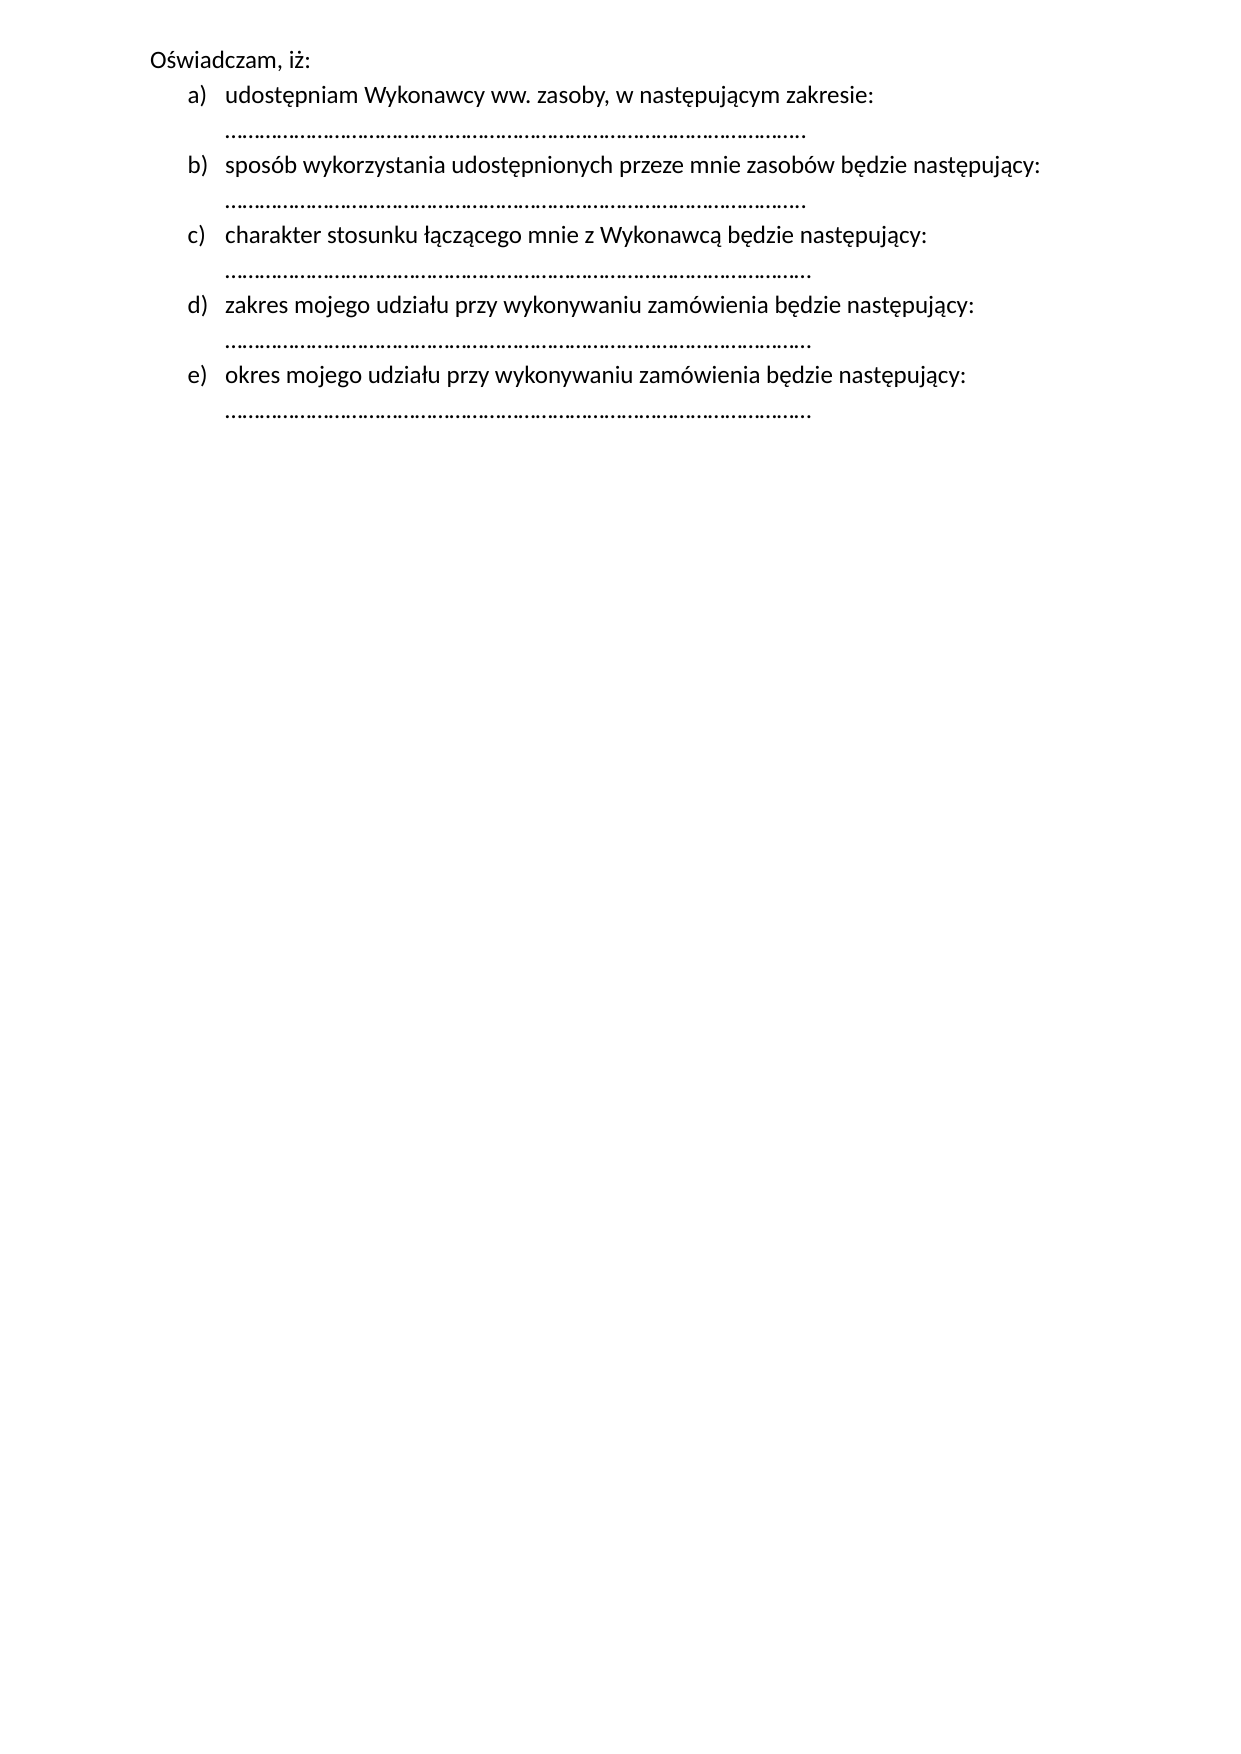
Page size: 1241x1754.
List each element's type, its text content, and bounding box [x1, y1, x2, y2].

list charakter stosunku łączącego mnie z Wykonawcą będzie następujący: [187, 219, 1061, 250]
text ………………………………………………………………………………………… [225, 324, 1090, 355]
list okres mojego udziału przy wykonywaniu zamówienia będzie następujący: [187, 359, 1061, 390]
text ……………………………………………………………………………………….. [225, 114, 1090, 145]
text Oświadczam, iż: [150, 44, 1061, 75]
list udostępniam Wykonawcy ww. zasoby, w następującym zakresie: [187, 79, 1090, 110]
text ………………………………………………………………………………………… [225, 254, 1090, 285]
list zakres mojego udziału przy wykonywaniu zamówienia będzie następujący: [187, 289, 1061, 320]
list sposób wykorzystania udostępnionych przeze mnie zasobów będzie następujący: [187, 149, 1061, 180]
text ………………………………………………………………………………………… [225, 394, 1090, 425]
text ……………………………………………………………………………………….. [225, 184, 1090, 215]
